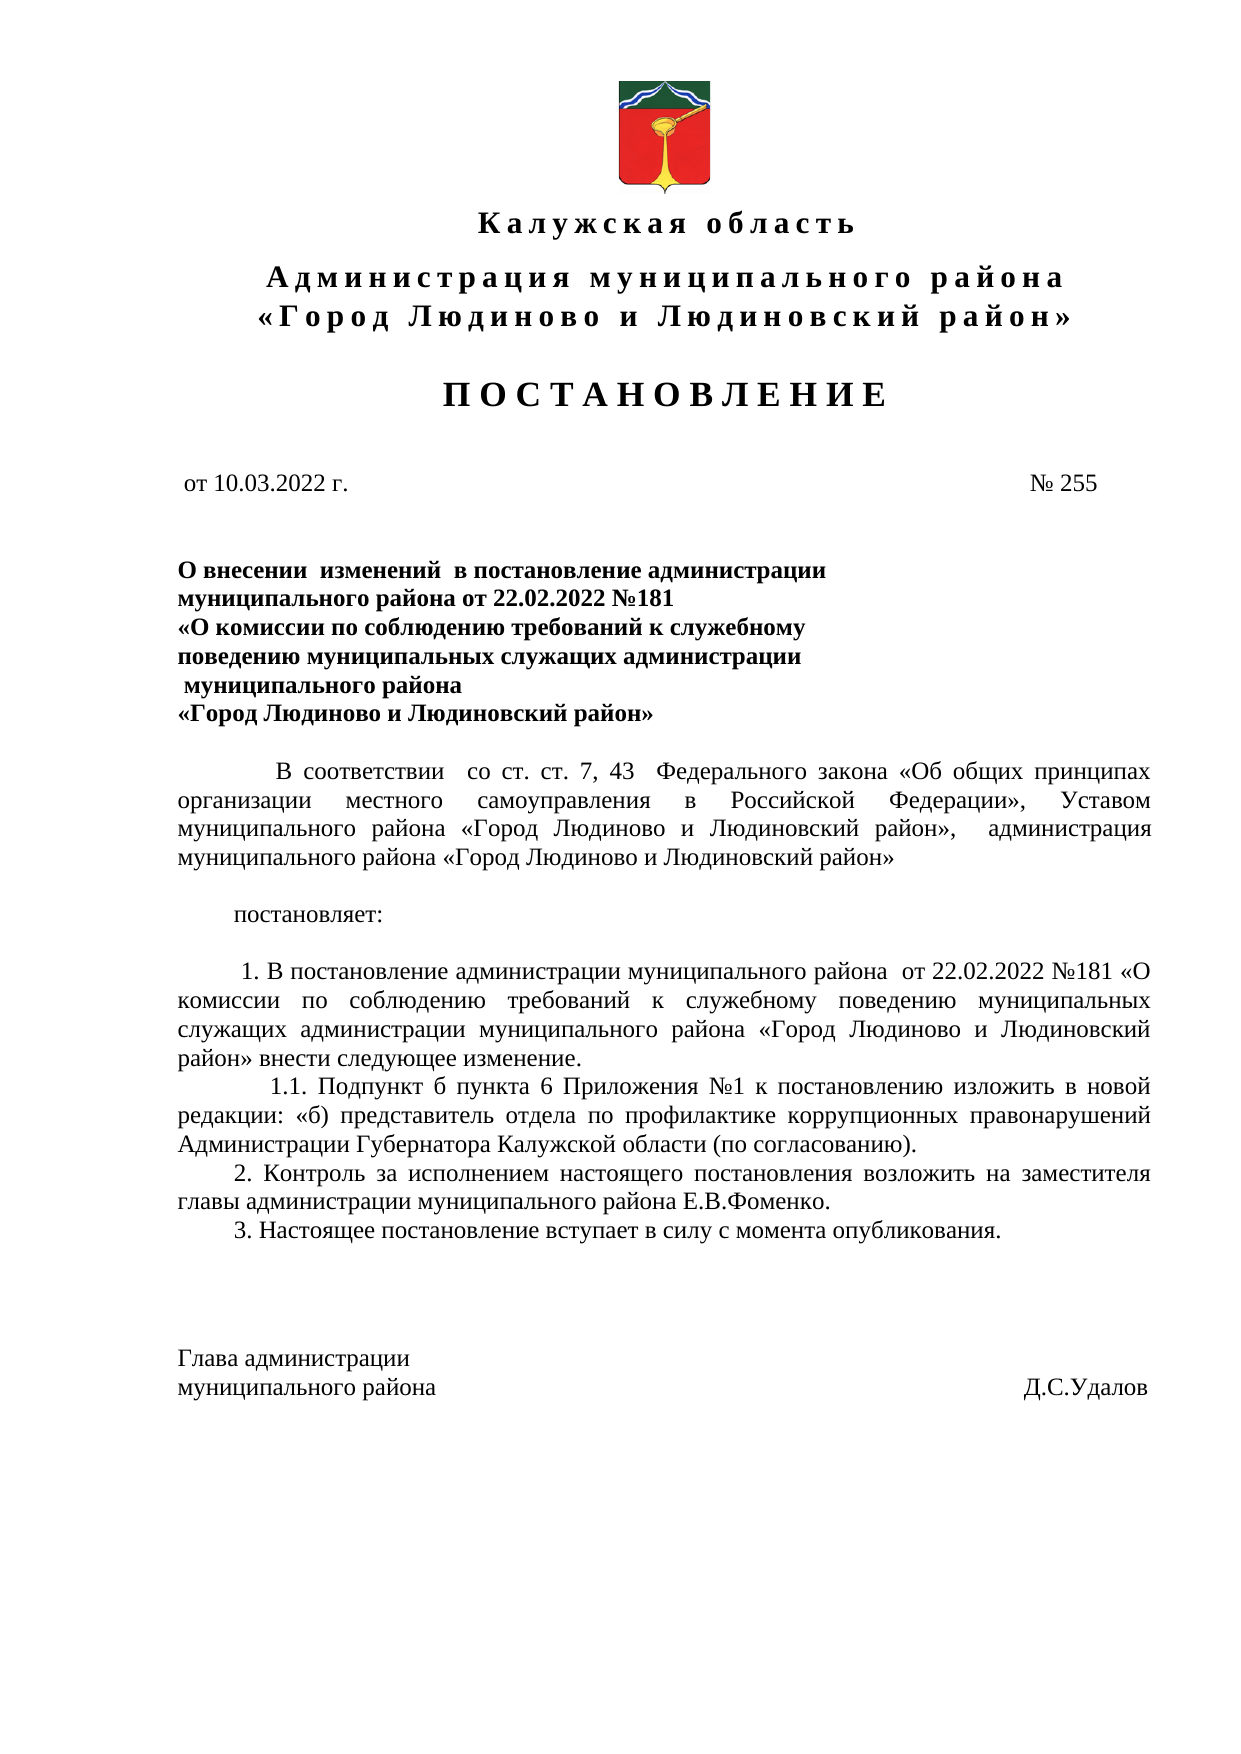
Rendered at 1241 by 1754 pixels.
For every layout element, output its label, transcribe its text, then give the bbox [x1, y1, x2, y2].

text 2. Контроль за исполнением настоящего постановления возложить на заместителя главы администрации муниципального района Е.В.Фоменко. [177, 1158, 1152, 1215]
text «Город Людиново и Людиновский район» [177, 698, 1152, 727]
text Глава администрации [177, 1343, 1152, 1372]
text постановляет: [177, 899, 1152, 928]
text 1. В постановление администрации муниципального района от 22.02.2022 №181 «О комиссии по соблюдению требований к служебному поведению муниципальных служащих администрации муниципального района «Город Людиново и Людиновский район» внести следующее изменение. [177, 956, 1152, 1071]
picture [618, 81, 711, 194]
text от 10.03.2022 г. № 255 [177, 468, 1152, 529]
text муниципального района от 22.02.2022 №181 [177, 583, 1152, 612]
text 1.1. Подпункт б пункта 6 Приложения №1 к постановлению изложить в новой редакции: «б) представитель отдела по профилактике коррупционных правонарушений Администрации Губернатора Калужской области (по согласованию). [177, 1071, 1152, 1158]
text В соответствии со ст. ст. 7, 43 Федерального закона «Об общих принципах организации местного самоуправления в Российской Федерации», Уставом муниципального района «Город Людиново и Людиновский район», администрация муниципального района «Город Людиново и Людиновский район» [177, 756, 1152, 871]
text «О комиссии по соблюдению требований к служебному [177, 612, 1152, 641]
text О внесении изменений в постановление администрации [177, 555, 1152, 583]
text 3. Настоящее постановление вступает в силу с момента опубликования. [177, 1215, 1152, 1244]
text муниципального района Д.С.Удалов [177, 1372, 1152, 1401]
text поведению муниципальных служащих администрации [177, 641, 1152, 670]
text Администрация муниципального района [177, 258, 1152, 294]
text «Город Людиново и Людиновский район» [177, 298, 1152, 334]
subtitle П О С Т А Н О В Л Е Н И Е [177, 373, 1152, 414]
text муниципального района [177, 670, 1152, 698]
subtitle Калужская область [177, 204, 1154, 240]
